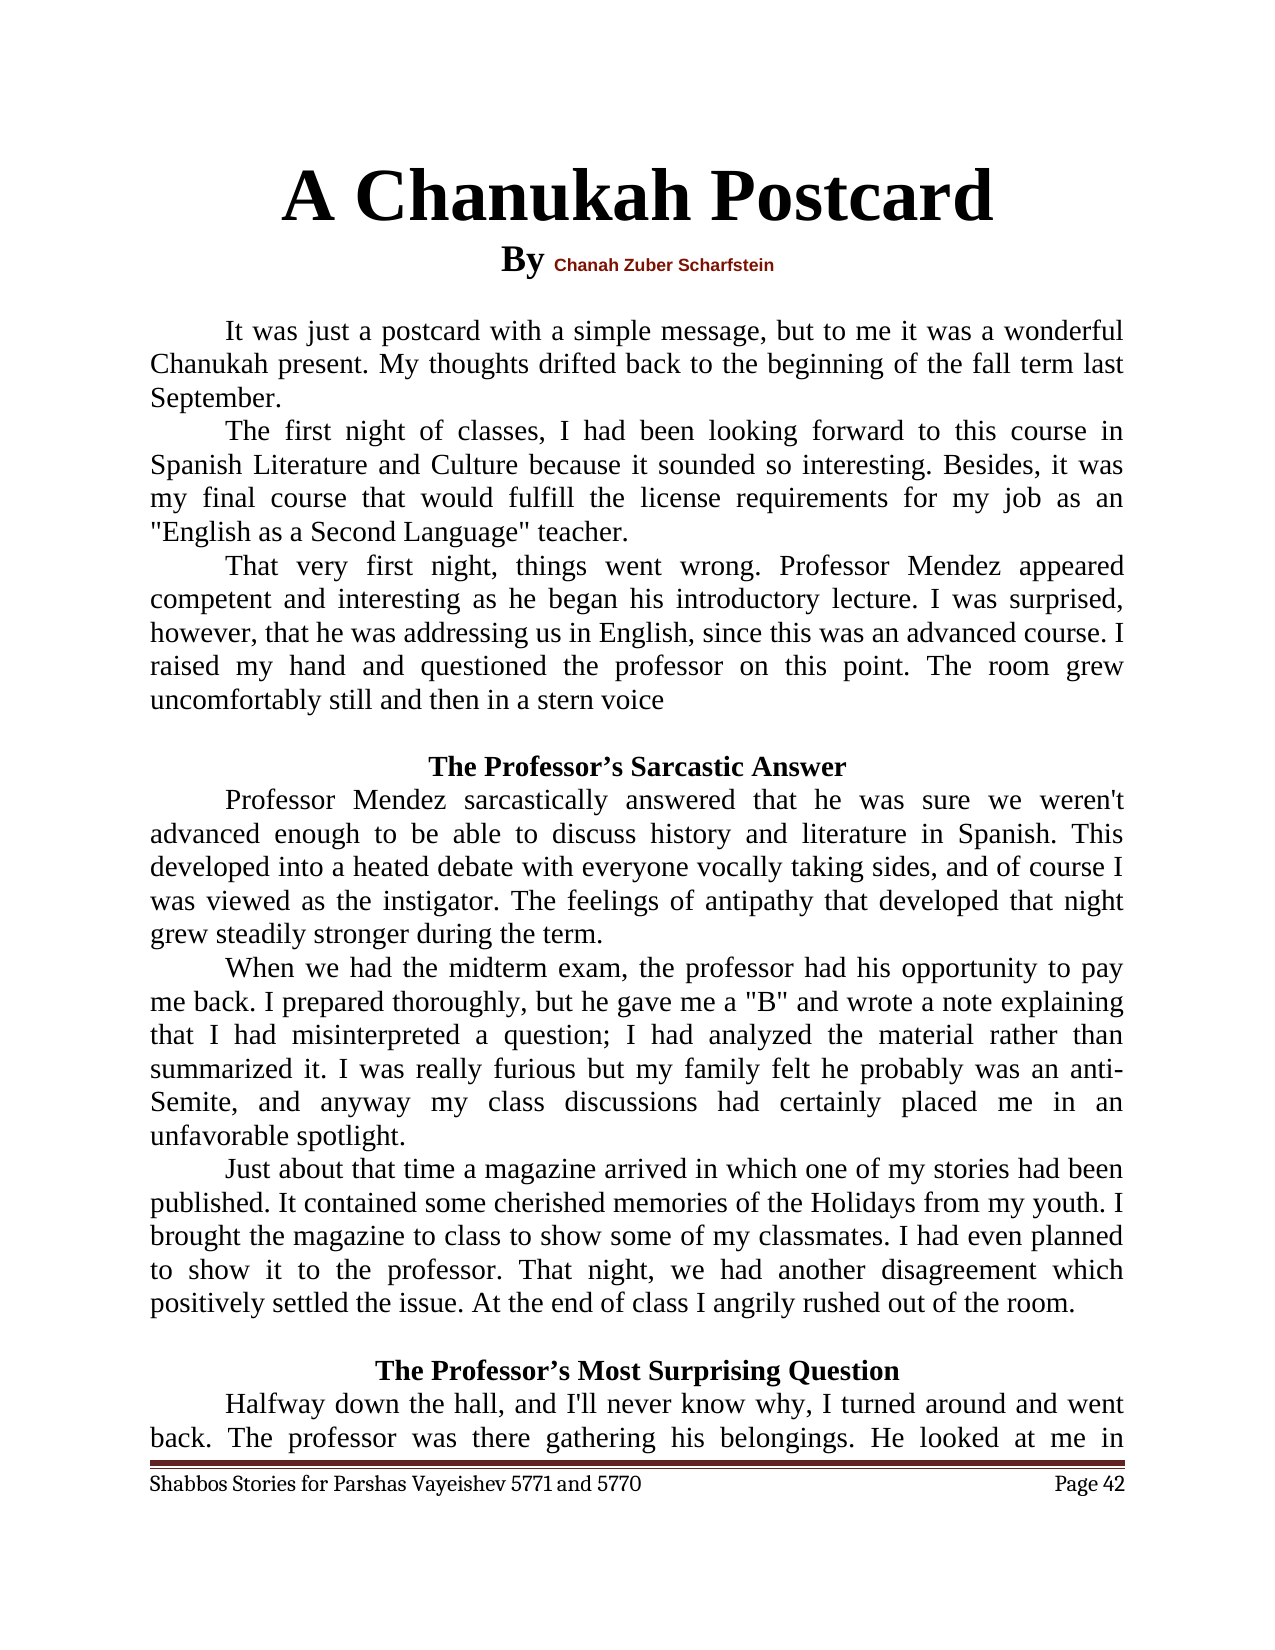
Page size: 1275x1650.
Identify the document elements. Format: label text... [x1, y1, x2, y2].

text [150, 1386, 1125, 1453]
text By Chanah Zuber Scharfstein [150, 236, 1125, 279]
text It was just a postcard with a simple message, but to me it was a wonderful Chanukah present. My thoughts drifted back to the beginning of the fall term last September. [150, 313, 1125, 413]
text That very first night, things went wrong. Professor Mendez appeared competent and interesting as he began his introductory lecture. I was surprised, however, that he was addressing us in English, since this was an advanced course. I raised my hand and questioned the professor on this point. The room grew uncomfortably still and then in a stern voice [150, 548, 1125, 715]
text A Chanukah Postcard [150, 150, 1125, 236]
text The Professor’s Sarcastic Answer [150, 749, 1125, 782]
text The Professor’s Most Surprising Question [150, 1353, 1125, 1386]
text The first night of classes, I had been looking forward to this course in Spanish Literature and Culture because it sounded so interesting. Besides, it was my final course that would fulfill the license requirements for my job as an "English as a Second Language" teacher. [150, 413, 1125, 548]
text Professor Mendez sarcastically answered that he was sure we weren't advanced enough to be able to discuss history and literature in Spanish. This developed into a heated debate with everyone vocally taking sides, and of course I was viewed as the instigator. The feelings of antipathy that developed that night grew steadily stronger during the term. [150, 782, 1125, 950]
text When we had the midterm exam, the professor had his opportunity to pay me back. I prepared thoroughly, but he gave me a "B" and wrote a note explaining that I had misinterpreted a question; I had analyzed the material rather than summarized it. I was really furious but my family felt he probably was an anti-Semite, and anyway my class discussions had certainly placed me in an unfavorable spotlight. [150, 950, 1125, 1151]
text Just about that time a magazine arrived in which one of my stories had been published. It contained some cherished memories of the Holidays from my youth. I brought the magazine to class to show some of my classmates. I had even planned to show it to the professor. That night, we had another disagreement which positively settled the issue. At the end of class I angrily rushed out of the room. [150, 1151, 1125, 1319]
